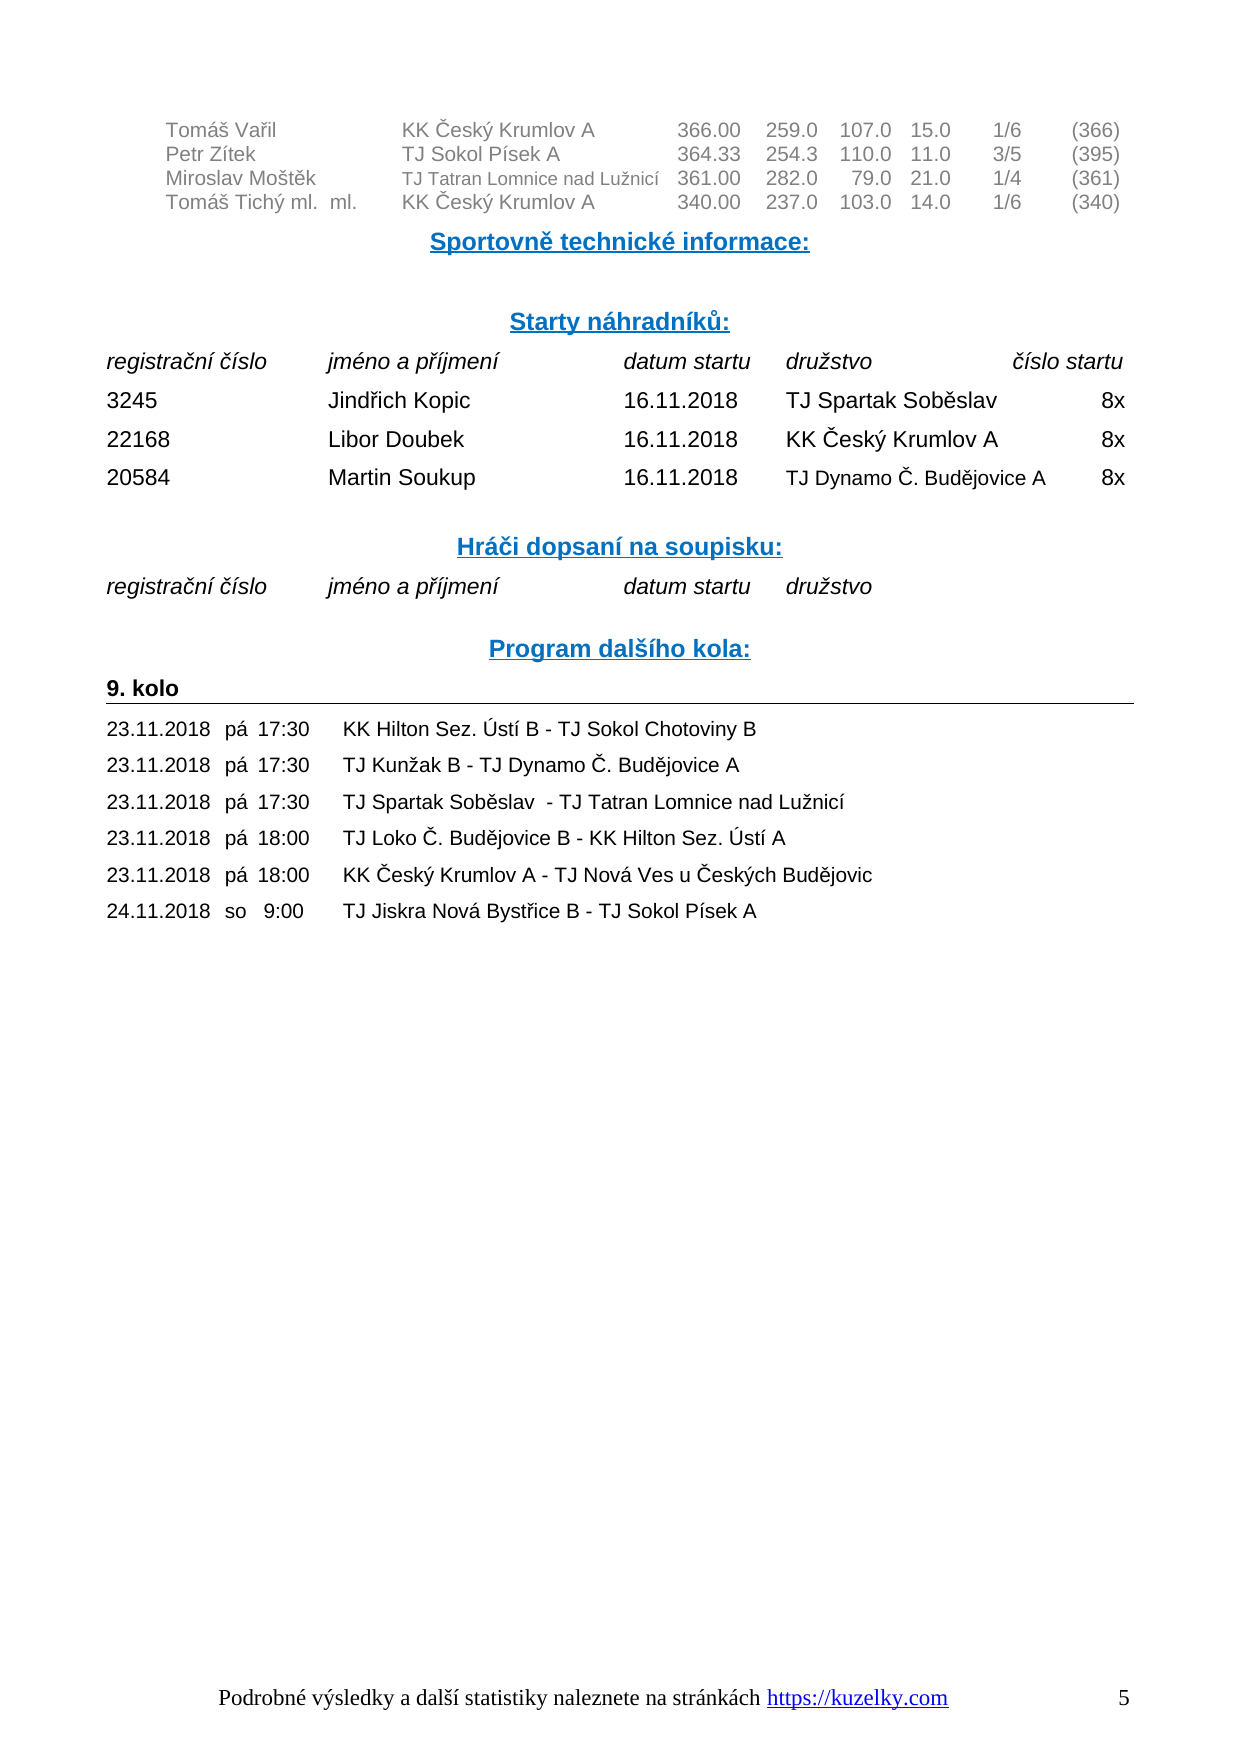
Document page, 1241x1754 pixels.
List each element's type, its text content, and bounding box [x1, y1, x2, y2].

text 9. kolo [106, 675, 1134, 703]
text Sportovně technické informace: [94, 226, 1145, 255]
text Hráči dopsaní na soupisku: [94, 503, 1145, 561]
text 23.11.2018 pá 17:30 TJ Kunžak B - TJ Dynamo Č. Budějovice A [106, 753, 1134, 777]
text Program dalšího kola: [94, 634, 1145, 662]
text Tomáš Vařil KK Český Krumlov A 366.00 259.0 107.0 15.0 1/6 (366) [106, 118, 1134, 142]
text Miroslav Moštěk TJ Tatran Lomnice nad Lužnicí 361.00 282.0 79.0 21.0 1/4 (361) [106, 166, 1134, 190]
text 3245 Jindřich Kopic 16.11.2018 TJ Spartak Soběslav 8x [106, 387, 1134, 413]
text Petr Zítek TJ Sokol Písek A 364.33 254.3 110.0 11.0 3/5 (395) [106, 142, 1134, 166]
text 24.11.2018 so 9:00 TJ Jiskra Nová Bystřice B - TJ Sokol Písek A [106, 899, 1134, 923]
text 23.11.2018 pá 18:00 KK Český Krumlov A - TJ Nová Ves u Českých Budějovic [106, 863, 1134, 887]
text 23.11.2018 pá 17:30 KK Hilton Sez. Ústí B - TJ Sokol Chotoviny B [106, 717, 1134, 741]
text 22168 Libor Doubek 16.11.2018 KK Český Krumlov A 8x [106, 426, 1134, 452]
text registrační číslo jméno a příjmení datum startu družstvo číslo startu [106, 348, 1134, 374]
text registrační číslo jméno a příjmení datum startu družstvo [106, 573, 1134, 599]
text Starty náhradníků: [94, 307, 1145, 335]
text Tomáš Tichý ml. ml. KK Český Krumlov A 340.00 237.0 103.0 14.0 1/6 (340) [106, 190, 1134, 214]
text 23.11.2018 pá 17:30 TJ Spartak Soběslav - TJ Tatran Lomnice nad Lužnicí [106, 790, 1134, 814]
text 20584 Martin Soukup 16.11.2018 TJ Dynamo Č. Budějovice A 8x [106, 464, 1134, 491]
text 23.11.2018 pá 18:00 TJ Loko Č. Budějovice B - KK Hilton Sez. Ústí A [106, 826, 1134, 850]
